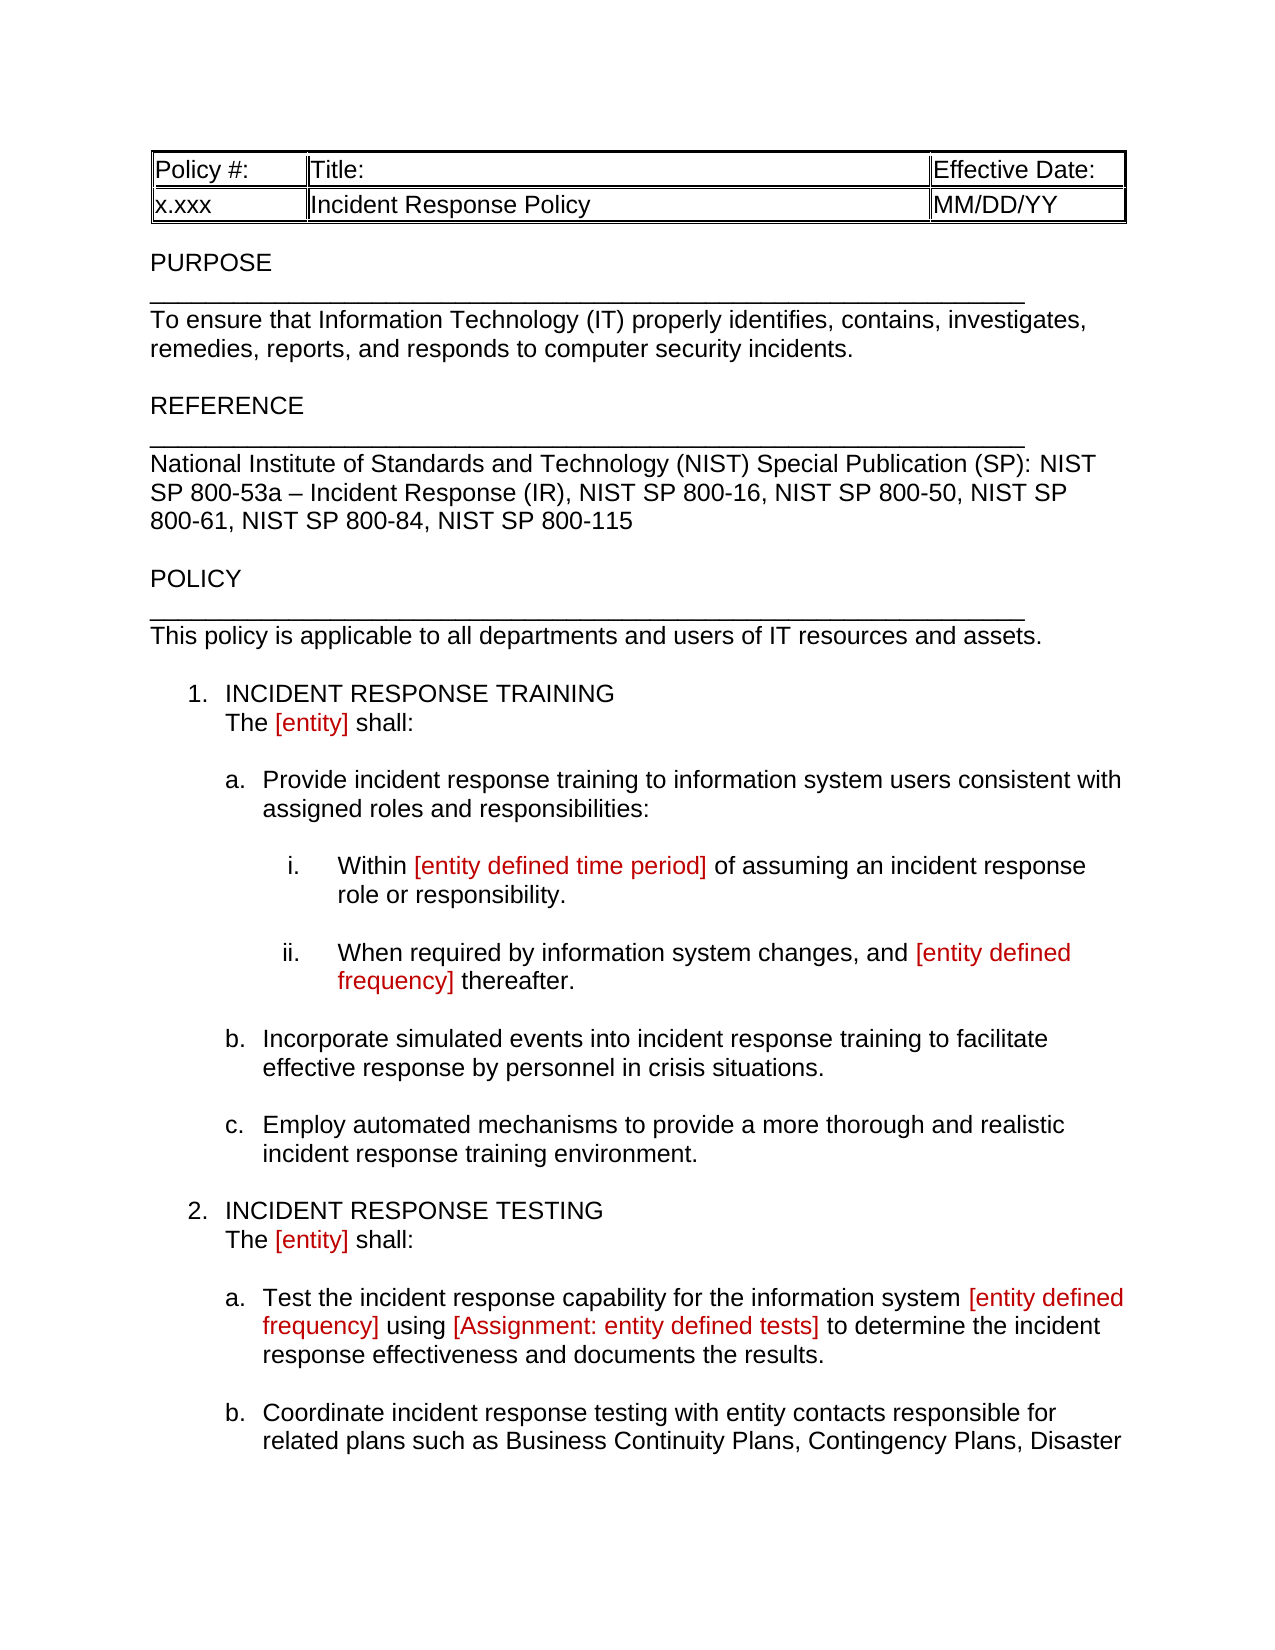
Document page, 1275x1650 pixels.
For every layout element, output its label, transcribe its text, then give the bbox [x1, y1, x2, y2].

text PURPOSE _______________________________________________________________ [150, 247, 1125, 305]
list When required by information system changes, and [entity defined frequency] thereafter. [300, 937, 1125, 995]
text REFERENCE _______________________________________________________________ [150, 391, 1125, 449]
list Incorporate simulated events into incident response training to facilitate effective response by personnel in crisis situations. [225, 1024, 1125, 1081]
list Employ automated mechanisms to provide a more thorough and realistic incident response training environment. [225, 1110, 1125, 1167]
list INCIDENT RESPONSE TESTING [187, 1196, 1125, 1225]
list Test the incident response capability for the information system [entity defined frequency] using [Assignment: entity defined tests] to determine the incident response effectiveness and documents the results. [225, 1282, 1125, 1369]
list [225, 1397, 1125, 1455]
list Within [entity defined time period] of assuming an incident response role or responsibility. [300, 851, 1125, 909]
table_cell MM/DD/YY [931, 185, 1125, 220]
table_header Title: [308, 153, 931, 185]
table_cell Incident Response Policy [308, 189, 931, 220]
text The [entity] shall: [225, 1225, 1125, 1254]
text National Institute of Standards and Technology (NIST) Special Publication (SP): NIST SP 800-53a – Incident Response (IR), NIST SP 800-16, NIST SP 800-50, NIST SP 800-61, NIST SP 800-84, NIST SP 800-115 [150, 449, 1125, 535]
text POLICY _______________________________________________________________ [150, 564, 1125, 621]
text This policy is applicable to all departments and users of IT resources and assets. [150, 621, 1125, 650]
text To ensure that Information Technology (IT) properly identifies, contains, investigates, remedies, reports, and responds to computer security incidents. [150, 305, 1125, 362]
table_cell x.xxx [154, 185, 308, 220]
table_header Effective Date: [931, 153, 1124, 185]
list Provide incident response training to information system users consistent with assigned roles and responsibilities: [225, 765, 1125, 822]
table_header Policy #: [154, 152, 308, 185]
text The [entity] shall: [225, 707, 1125, 736]
list INCIDENT RESPONSE TRAINING [187, 679, 1125, 707]
